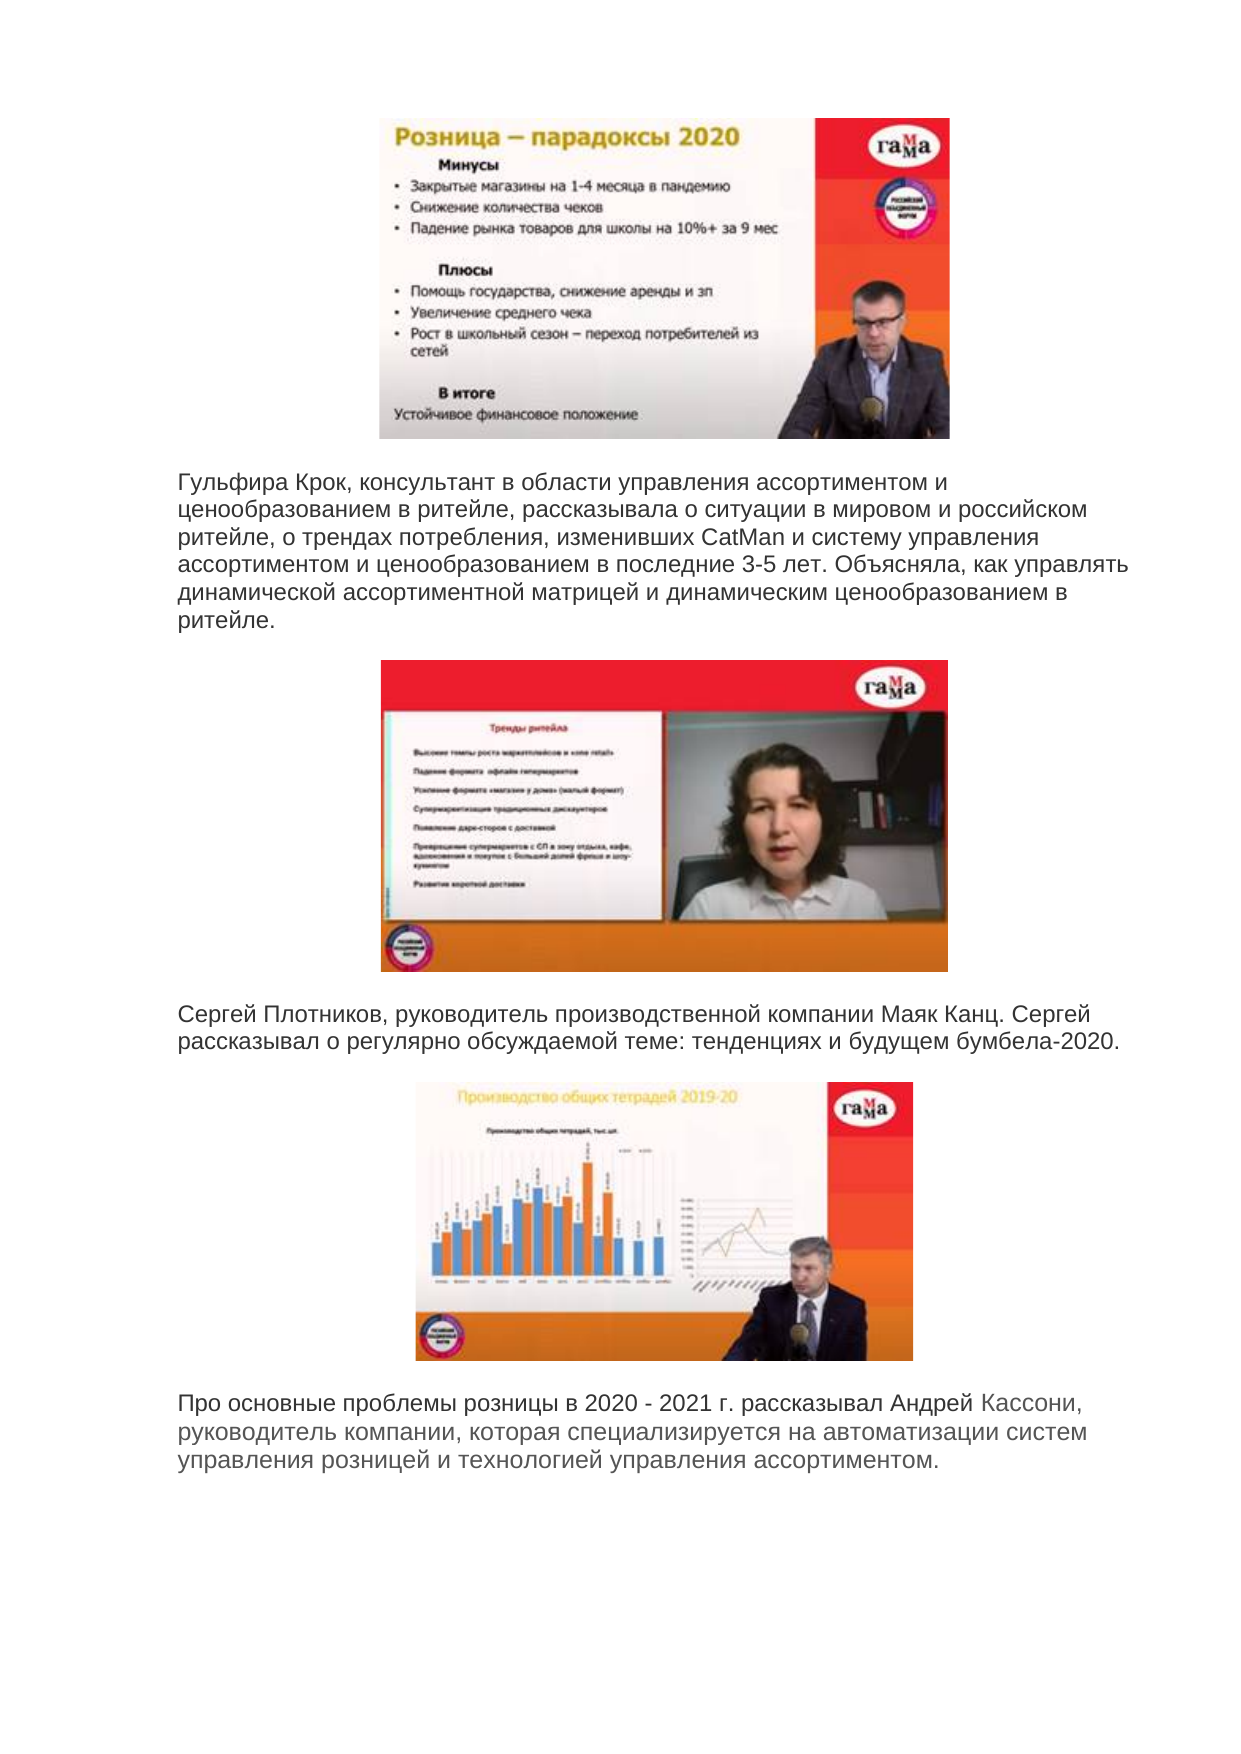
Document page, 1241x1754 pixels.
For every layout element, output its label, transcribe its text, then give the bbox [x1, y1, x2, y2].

text Гульфира Крок, консультант в области управления ассортиментом и ценообразованием в ритейле, рассказывала о ситуации в мировом и российском ритейле, о трендах потребления, изменивших CatMan и систему управления ассортиментом и ценообразованием в последние 3-5 лет. Объясняла, как управлять динамической ассортиментной матрицей и динамическим ценообразованием в ритейле. [177, 467, 1152, 633]
picture [415, 1082, 914, 1361]
picture [380, 660, 948, 972]
text Сергей Плотников, руководитель производственной компании Маяк Канц. Сергей рассказывал о регулярно обсуждаемой теме: тенденциях и будущем бумбела-2020. [177, 999, 1152, 1055]
picture [379, 118, 950, 439]
text Про основные проблемы розницы в 2020 - 2021 г. рассказывал Андрей Кассони, руководитель компании, которая специализируется на автоматизации систем управления розницей и технологией управления ассортиментом. [947, 1388, 1152, 1474]
